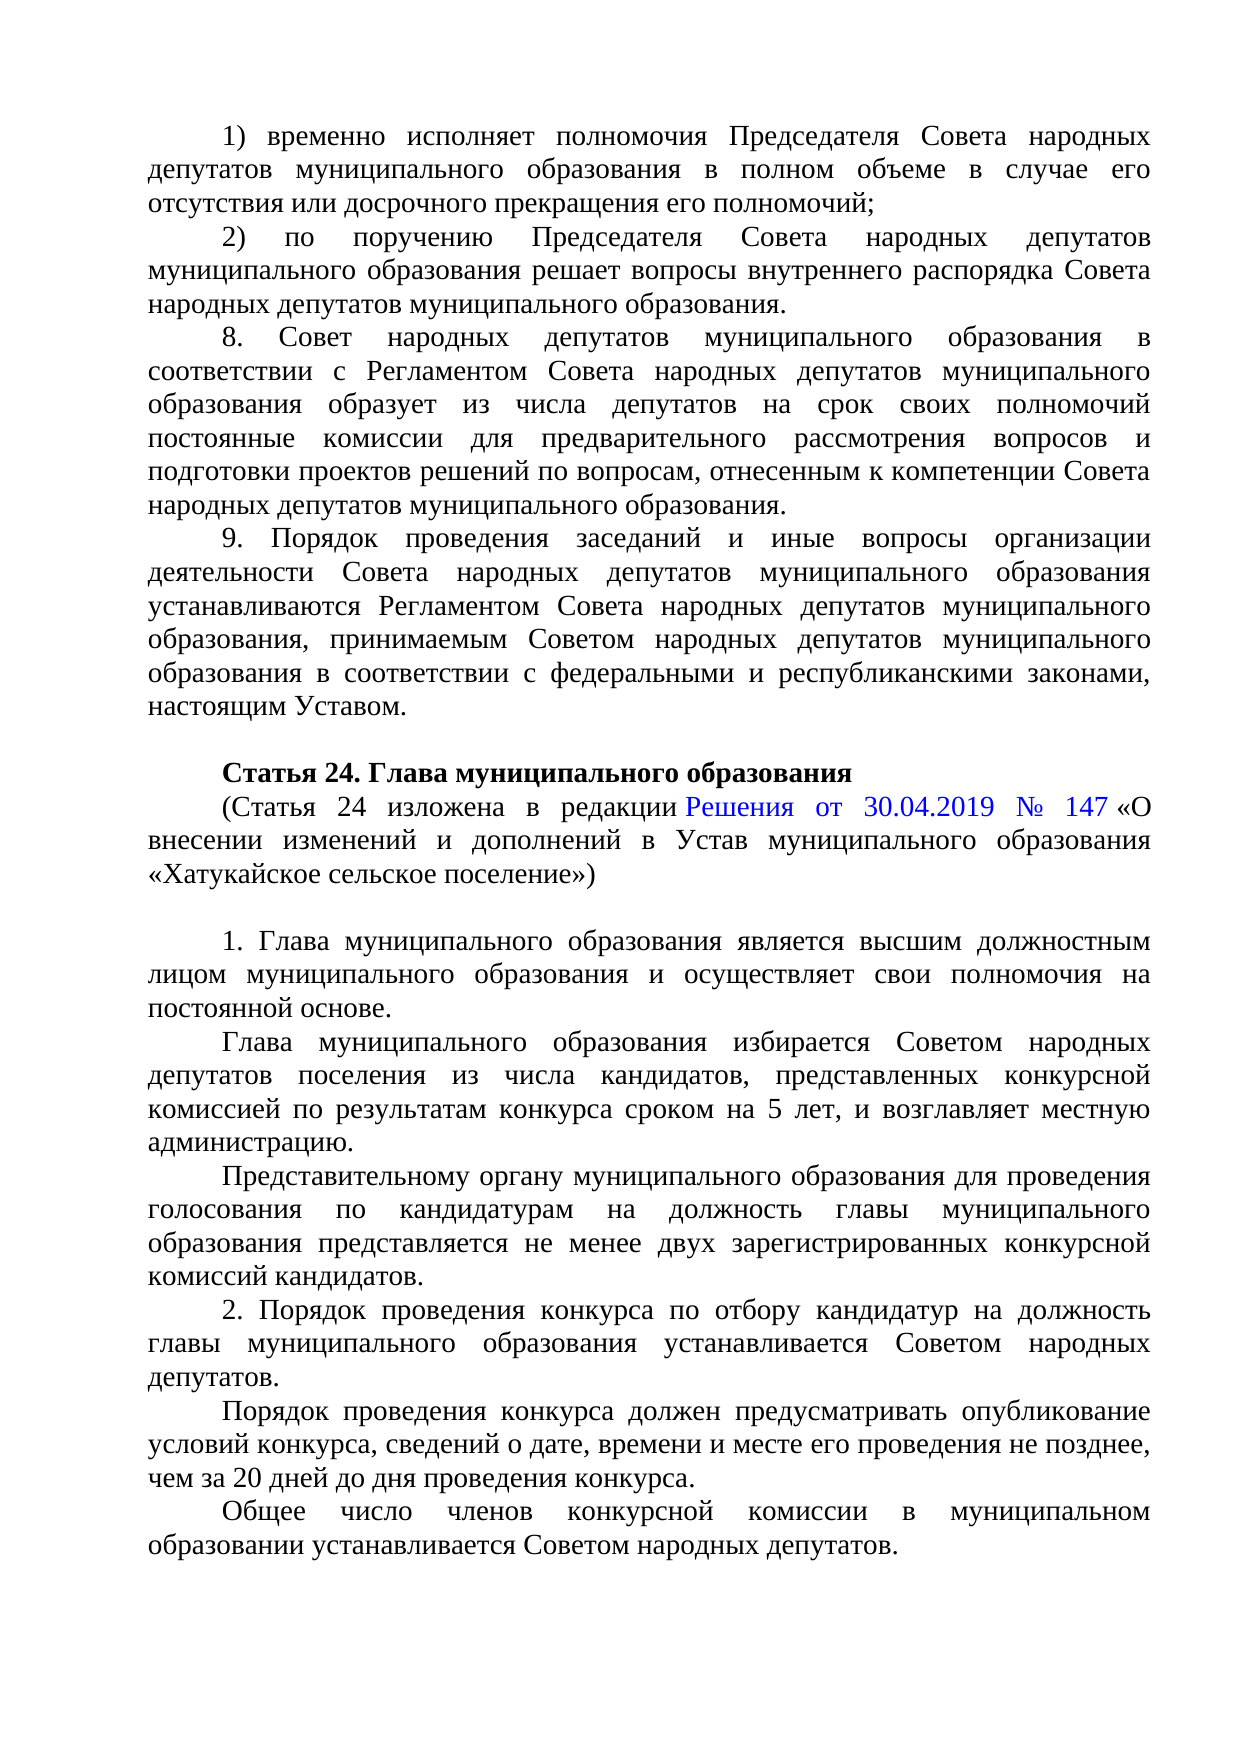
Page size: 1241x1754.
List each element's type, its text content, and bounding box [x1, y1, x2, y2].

text Порядок проведения конкурса должен предусматривать опубликование условий конкурса, сведений о дате, времени и месте его проведения не позднее, чем за 20 дней до дня проведения конкурса. [148, 1393, 1152, 1493]
text (Статья 24 изложена в редакции Решения от 30.04.2019 № 147 «О внесении изменений и дополнений в Устав муниципального образования «Хатукайское сельское поселение») [148, 789, 1152, 889]
text 9. Порядок проведения заседаний и иные вопросы организации деятельности Совета народных депутатов муниципального образования устанавливаются Регламентом Совета народных депутатов муниципального образования, принимаемым Советом народных депутатов муниципального образования в соответствии с федеральными и республиканскими законами, настоящим Уставом. [148, 521, 1152, 722]
text Общее число членов конкурсной комиссии в муниципальном образовании устанавливается Советом народных депутатов. [148, 1493, 1152, 1560]
text Глава муниципального образования избирается Советом народных депутатов поселения из числа кандидатов, представленных конкурсной комиссией по результатам конкурса сроком на 5 лет, и возглавляет местную администрацию. [148, 1024, 1152, 1158]
text Представительному органу муниципального образования для проведения голосования по кандидатурам на должность главы муниципального образования представляется не менее двух зарегистрированных конкурсной комиссий кандидатов. [148, 1158, 1152, 1292]
text 1. Глава муниципального образования является высшим должностным лицом муниципального образования и осуществляет свои полномочия на постоянной основе. [148, 923, 1152, 1024]
text 8. Совет народных депутатов муниципального образования в соответствии с Регламентом Совета народных депутатов муниципального образования образует из числа депутатов на срок своих полномочий постоянные комиссии для предварительного рассмотрения вопросов и подготовки проектов решений по вопросам, отнесенным к компетенции Совета народных депутатов муниципального образования. [148, 319, 1152, 521]
text 1) временно исполняет полномочия Председателя Совета народных депутатов муниципального образования в полном объеме в случае его отсутствия или досрочного прекращения его полномочий; [148, 118, 1152, 219]
text Статья 24. Глава муниципального образования [148, 755, 1152, 789]
text 2. Порядок проведения конкурса по отбору кандидатур на должность главы муниципального образования устанавливается Советом народных депутатов. [148, 1292, 1152, 1393]
text 2) по поручению Председателя Совета народных депутатов муниципального образования решает вопросы внутреннего распорядка Совета народных депутатов муниципального образования. [148, 219, 1152, 319]
